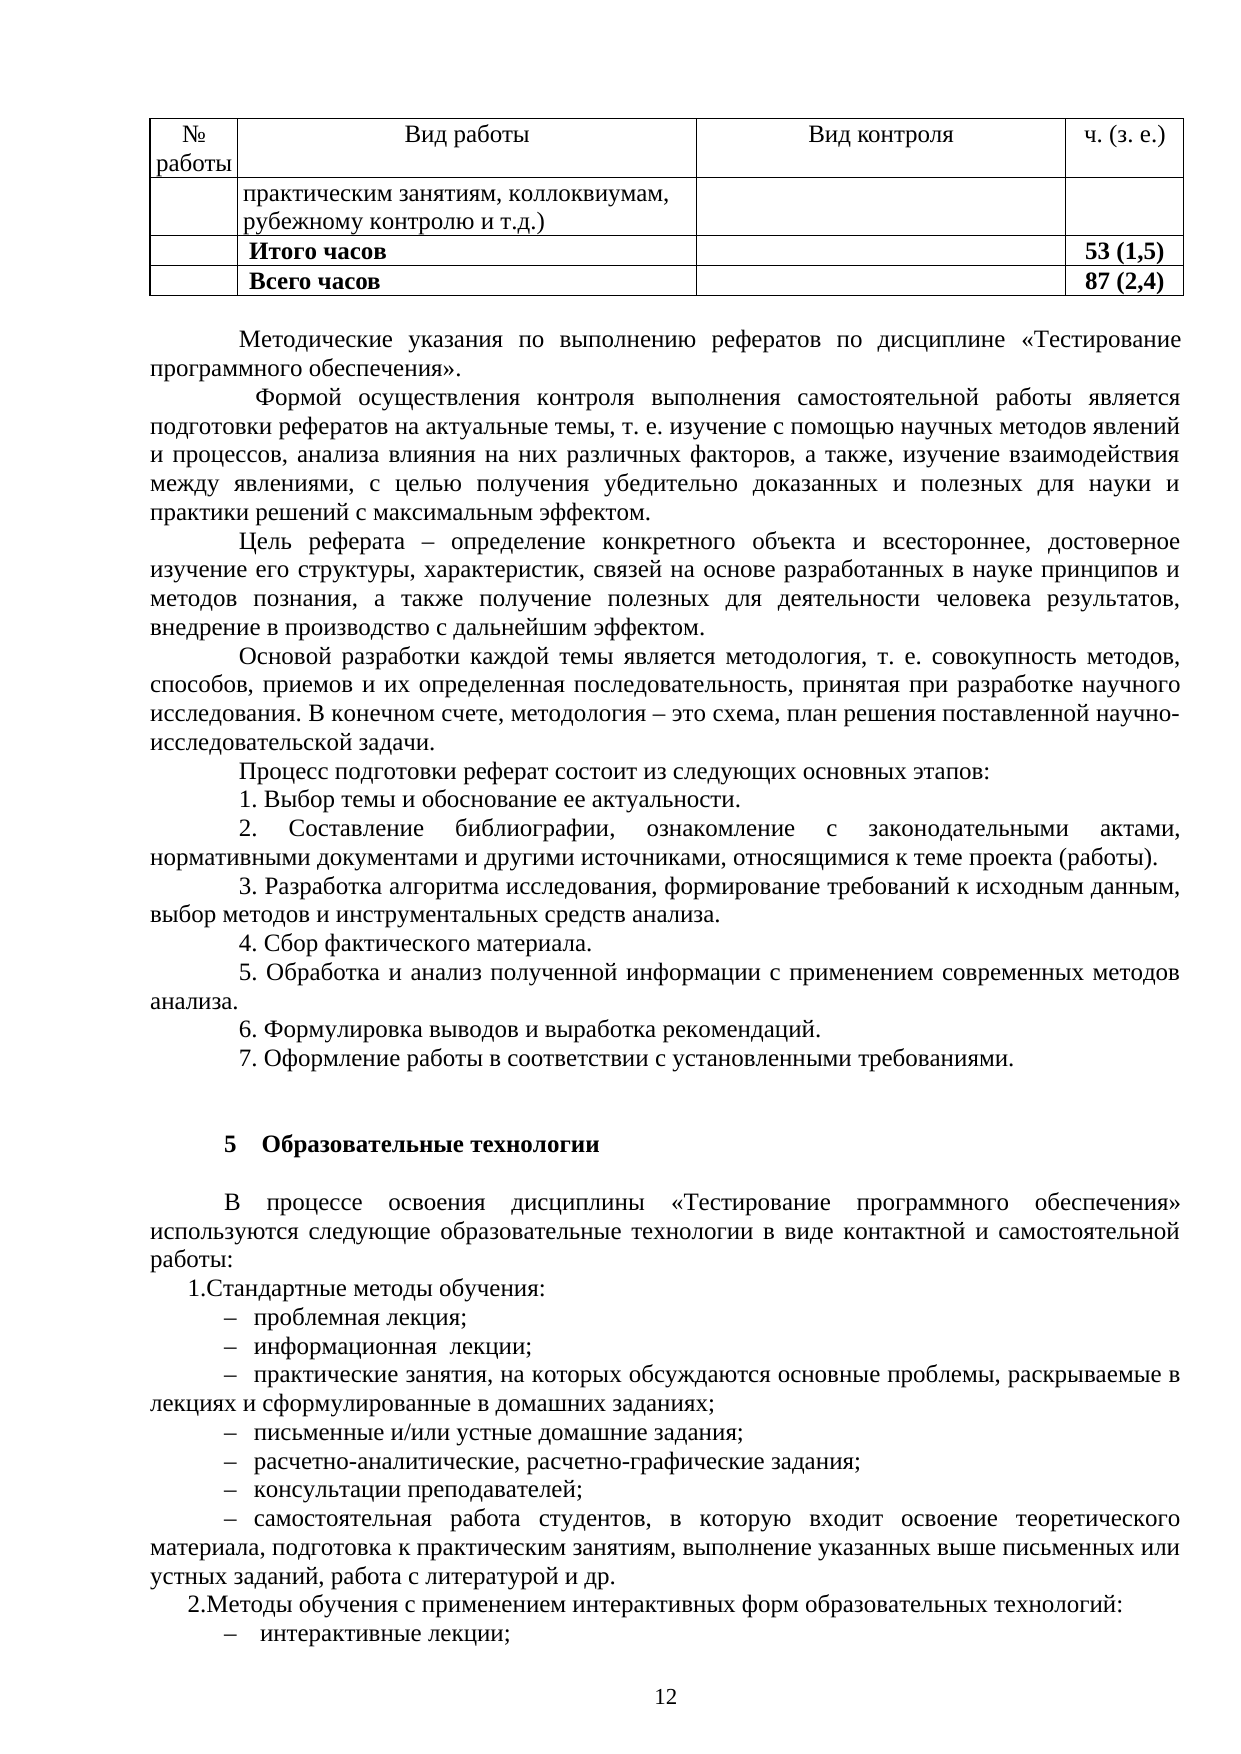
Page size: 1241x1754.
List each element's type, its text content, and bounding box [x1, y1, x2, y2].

text 6. Формулировка выводов и выработка рекомендаций. [150, 1014, 1181, 1043]
text 7. Оформление работы в соответствии с установленными требованиями. [150, 1043, 1181, 1072]
table_header ч. (з. е.) [1066, 119, 1183, 177]
text 5. Обработка и анализ полученной информации с применением современных методов анализа. [150, 957, 1181, 1014]
text 4. Сбор фактического материала. [150, 928, 1181, 957]
list Образовательные технологии [224, 1129, 1181, 1158]
list интерактивные лекции; [150, 1618, 1181, 1647]
text 2.Методы обучения с применением интерактивных форм образовательных технологий: [150, 1589, 1181, 1618]
list информационная лекции; [150, 1331, 1181, 1359]
table_cell 53 (1,5) [1066, 236, 1183, 265]
text 1.Стандартные методы обучения: [150, 1273, 1181, 1302]
table_cell [151, 266, 237, 295]
list расчетно-аналитические, расчетно-графические задания; [150, 1446, 1181, 1474]
table_header Вид работы [238, 119, 696, 177]
table_cell [697, 236, 1065, 265]
table_cell 87 (2,4) [1066, 266, 1183, 295]
text Методические указания по выполнению рефератов по дисциплине «Тестирование программного обеспечения». [150, 324, 1181, 382]
text 3. Разработка алгоритма исследования, формирование требований к исходным данным, выбор методов и инструментальных средств анализа. [150, 871, 1181, 928]
list письменные и/или устные домашние задания; [150, 1417, 1181, 1446]
text Основой разработки каждой темы является методология, т. е. совокупность методов, способов, приемов и их определенная последовательность, принятая при разработке научного исследования. В конечном счете, методология – это схема, план решения поставленной научно-исследовательской задачи. [150, 641, 1181, 756]
table_cell 4 [151, 178, 237, 235]
text Цель реферата – определение конкретного объекта и всестороннее, достоверное изучение его структуры, характеристик, связей на основе разработанных в науке принципов и методов познания, а также получение полезных для деятельности человека результатов, внедрение в производство с дальнейшим эффектом. [150, 526, 1181, 641]
table_cell [697, 266, 1065, 295]
table_header № работы [151, 119, 237, 177]
table_cell [151, 236, 237, 265]
table_cell 18 [1066, 178, 1183, 235]
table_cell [238, 178, 696, 235]
text Формой осуществления контроля выполнения самостоятельной работы является подготовки рефератов на актуальные темы, т. е. изучение с помощью научных методов явлений и процессов, анализа влияния на них различных факторов, а также, изучение взаимодействия между явлениями, с целью получения убедительно доказанных и полезных для науки и практики решений с максимальным эффектом. [150, 382, 1181, 526]
list проблемная лекция; [150, 1302, 1181, 1331]
table_cell Итого часов [238, 236, 696, 265]
text 2. Составление библиографии, ознакомление с законодательными актами, нормативными документами и другими источниками, относящимися к теме проекта (работы). [150, 813, 1181, 871]
list практические занятия, на которых обсуждаются основные проблемы, раскрываемые в лекциях и сформулированные в домашних заданиях; [150, 1359, 1181, 1417]
table_header Вид контроля [697, 119, 1065, 177]
text В процессе освоения дисциплины «Тестирование программного обеспечения» используются следующие образовательные технологии в виде контактной и самостоятельной работы: [150, 1187, 1181, 1273]
list самостоятельная работа студентов, в которую входит освоение теоретического материала, подготовка к практическим занятиям, выполнение указанных выше письменных или устных заданий, работа с литературой и др. [150, 1503, 1181, 1589]
text Процесс подготовки реферат состоит из следующих основных этапов: [150, 756, 1181, 784]
list консультации преподавателей; [150, 1474, 1181, 1503]
table_cell Всего часов [238, 266, 696, 295]
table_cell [697, 178, 1065, 235]
text 1. Выбор темы и обоснование ее актуальности. [150, 784, 1181, 813]
